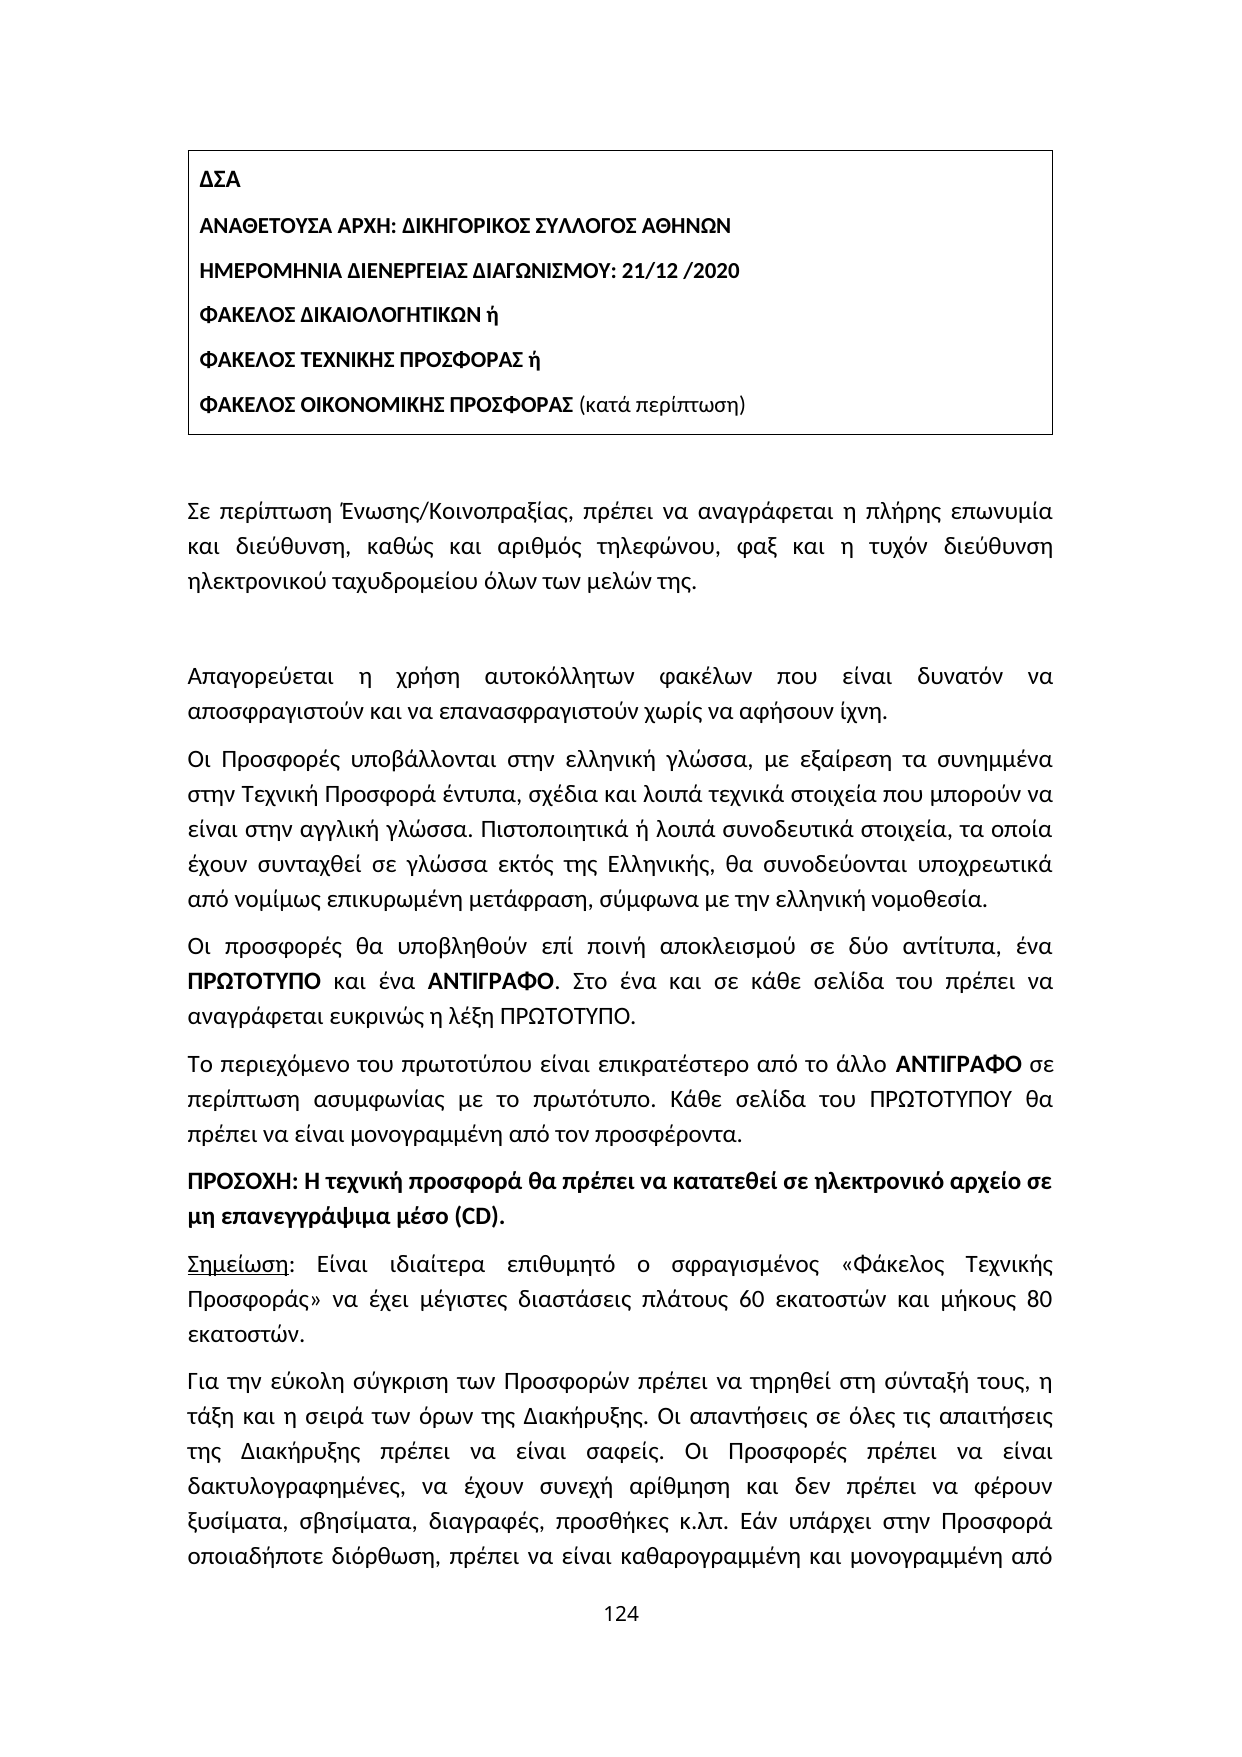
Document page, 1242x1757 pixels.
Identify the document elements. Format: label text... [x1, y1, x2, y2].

text Σε περίπτωση Ένωσης/Κοινοπραξίας, πρέπει να αναγράφεται η πλήρης επωνυμία και διεύθυνση, καθώς και αριθμός τηλεφώνου, φαξ και η τυχόν διεύθυνση ηλεκτρονικού ταχυδρομείου όλων των μελών της. [187, 495, 1054, 596]
text Σημείωση: Είναι ιδιαίτερα επιθυμητό ο σφραγισμένος «Φάκελος Τεχνικής Προσφοράς» να έχει μέγιστες διαστάσεις πλάτους 60 εκατοστών και μήκους 80 εκατοστών. [187, 1248, 1054, 1348]
text Το περιεχόμενο του πρωτοτύπου είναι επικρατέστερο από το άλλο ΑΝΤΙΓΡΑΦΟ σε περίπτωση ασυμφωνίας με το πρωτότυπο. Κάθε σελίδα του ΠΡΩΤΟΤΥΠΟΥ θα πρέπει να είναι μονογραμμένη από τον προσφέροντα. [187, 1048, 1054, 1148]
text Απαγορεύεται η χρήση αυτοκόλλητων φακέλων που είναι δυνατόν να αποσφραγιστούν και να επανασφραγιστούν χωρίς να αφήσουν ίχνη. [187, 660, 1054, 726]
text Οι Προσφορές υποβάλλονται στην ελληνική γλώσσα, με εξαίρεση τα συνημμένα στην Τεχνική Προσφορά έντυπα, σχέδια και λοιπά τεχνικά στοιχεία που μπορούν να είναι στην αγγλική γλώσσα. Πιστοποιητικά ή λοιπά συνοδευτικά στοιχεία, τα οποία έχουν συνταχθεί σε γλώσσα εκτός της Ελληνικής, θα συνοδεύονται υποχρεωτικά από νομίμως επικυρωμένη μετάφραση, σύμφωνα με την ελληνική νομοθεσία. [187, 743, 1054, 913]
text Οι προσφορές θα υποβληθούν επί ποινή αποκλεισμού σε δύο αντίτυπα, ένα ΠΡΩΤΟΤΥΠΟ και ένα ΑΝΤΙΓΡΑΦΟ. Στο ένα και σε κάθε σελίδα του πρέπει να αναγράφεται ευκρινώς η λέξη ΠΡΩΤΟΤΥΠΟ. [187, 930, 1054, 1031]
text ΠΡΟΣΟΧΗ: Η τεχνική προσφορά θα πρέπει να κατατεθεί σε ηλεκτρονικό αρχείο σε μη επανεγγράψιμα μέσο (CD). [187, 1165, 1054, 1231]
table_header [189, 151, 1052, 434]
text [187, 1365, 1054, 1571]
